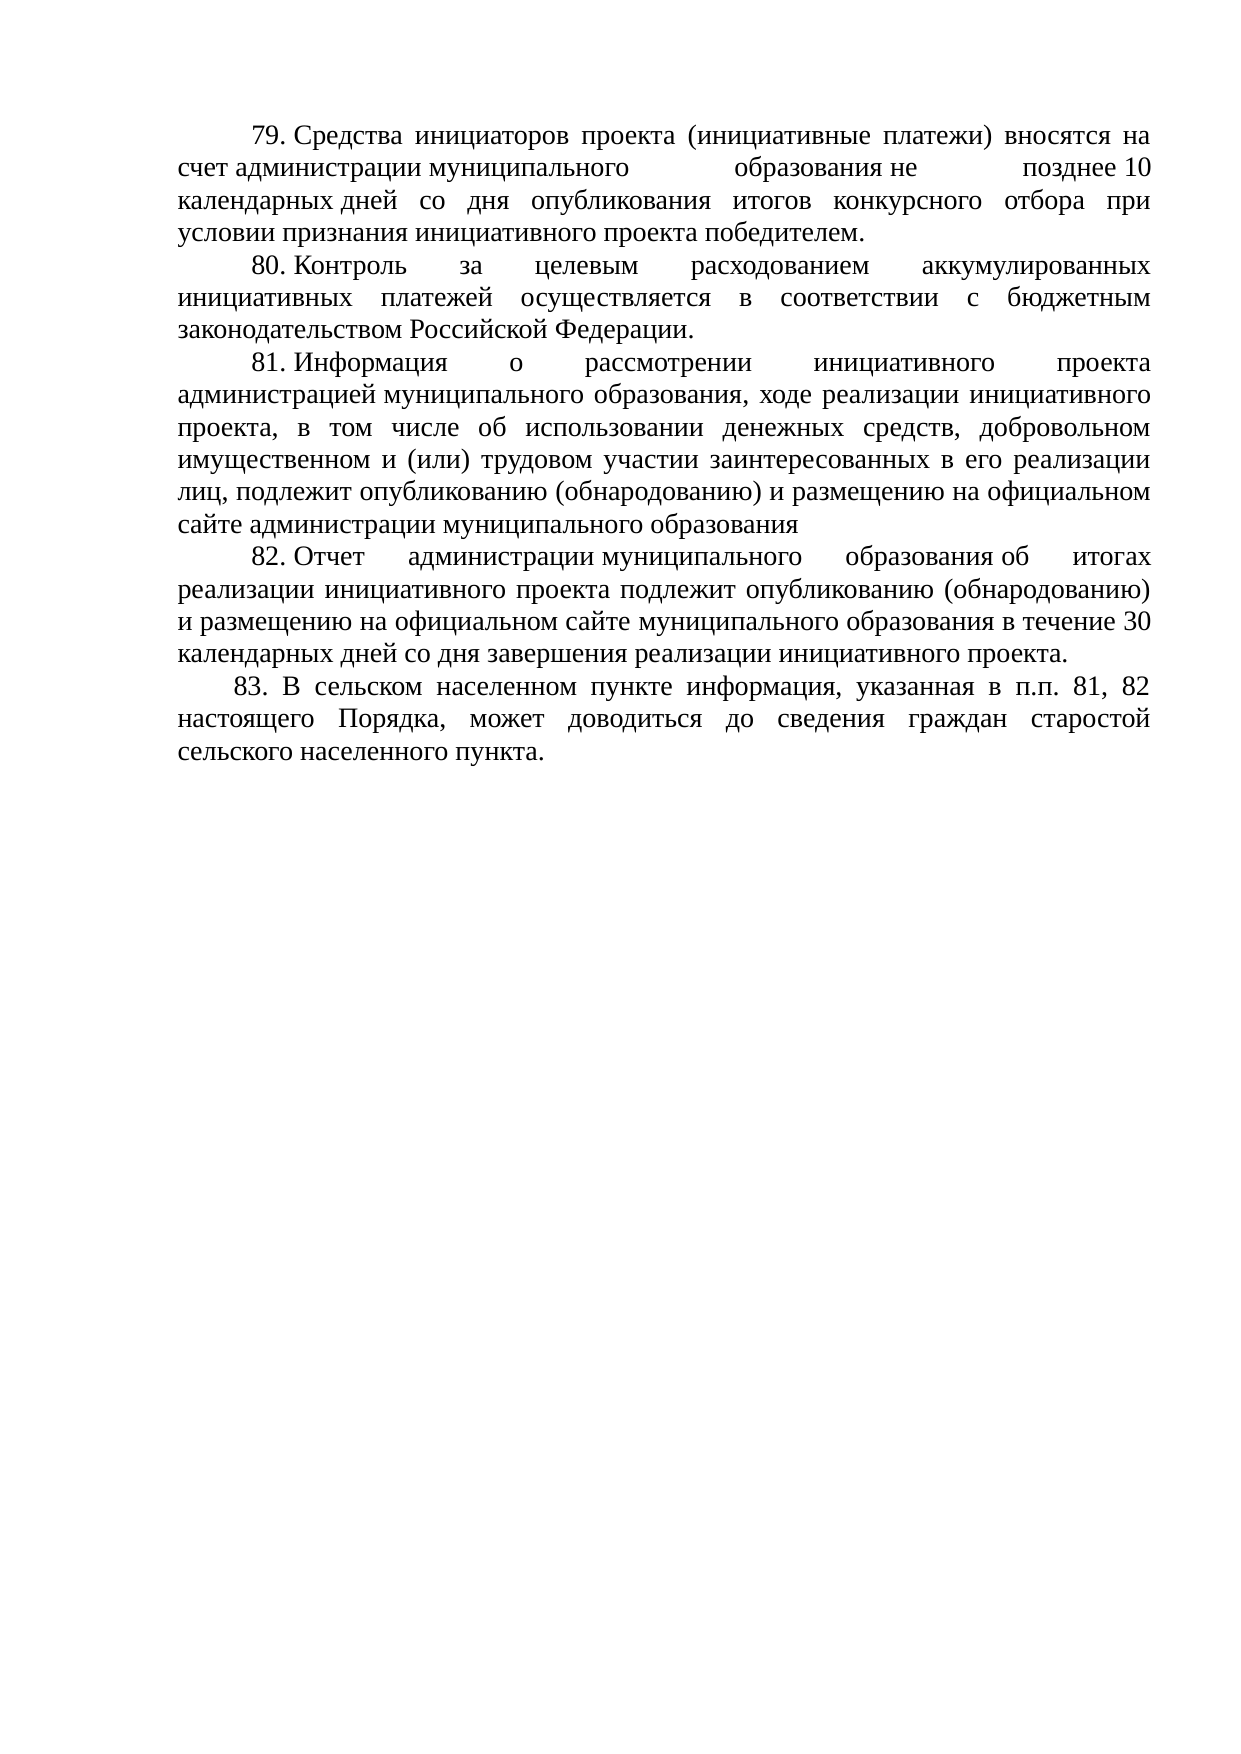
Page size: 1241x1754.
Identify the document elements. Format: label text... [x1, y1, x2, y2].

text 80. Контроль за целевым расходованием аккумулированных инициативных платежей осуществляется в соответствии с бюджетным законодательством Российской Федерации. [177, 248, 1152, 345]
text 82. Отчет администрации муниципального образования об итогах реализации инициативного проекта подлежит опубликованию (обнародованию) и размещению на официальном сайте муниципального образования в течение 30 календарных дней со дня завершения реализации инициативного проекта. [177, 539, 1152, 669]
text 81. Информация о рассмотрении инициативного проекта администрацией муниципального образования, ходе реализации инициативного проекта, в том числе об использовании денежных средств, добровольном имущественном и (или) трудовом участии заинтересованных в его реализации лиц, подлежит опубликованию (обнародованию) и размещению на официальном сайте администрации муниципального образования [177, 345, 1152, 539]
text 83. В сельском населенном пункте информация, указанная в п.п. 81, 82 настоящего Порядка, может доводиться до сведения граждан старостой сельского населенного пункта. [177, 669, 1152, 766]
text 79. Средства инициаторов проекта (инициативные платежи) вносятся на счет администрации муниципального образования не позднее 10 календарных дней со дня опубликования итогов конкурсного отбора при условии признания инициативного проекта победителем. [177, 118, 1152, 248]
